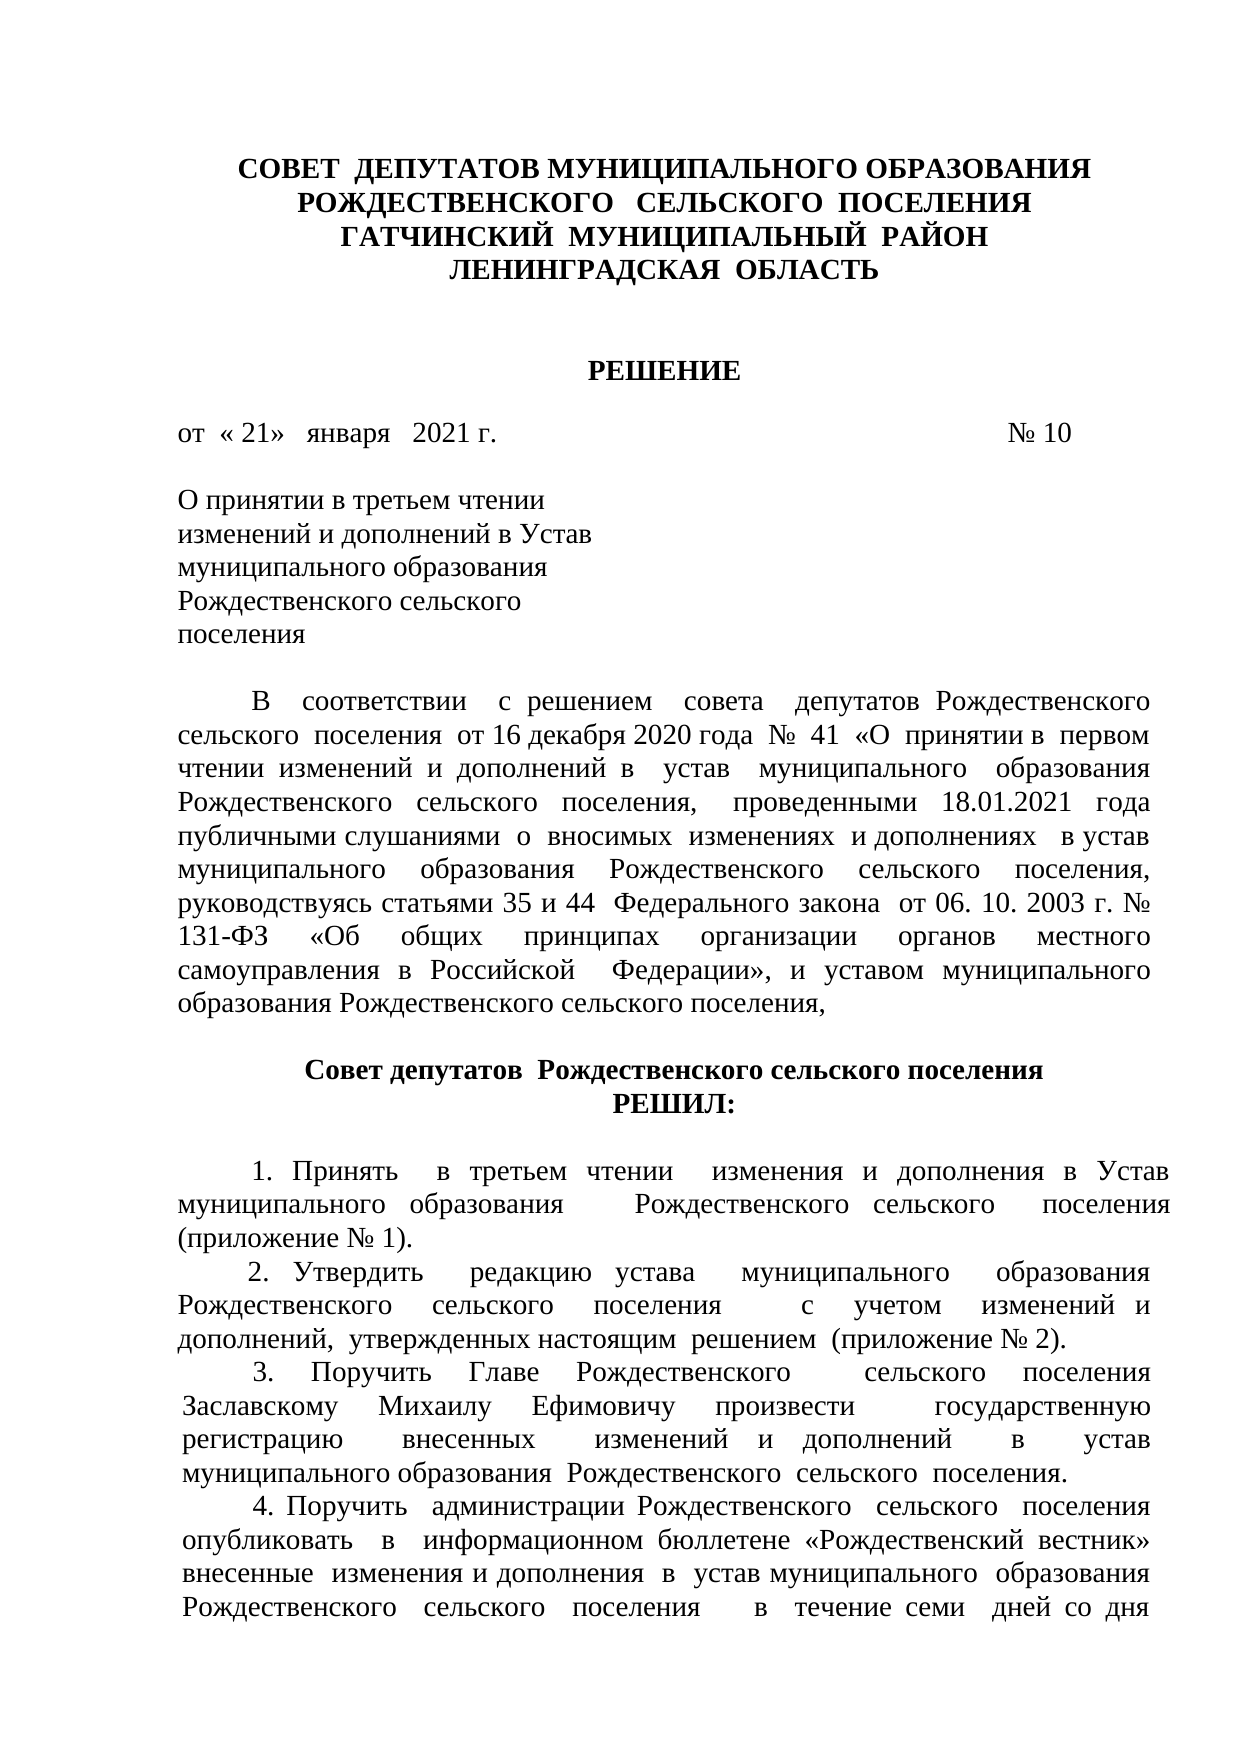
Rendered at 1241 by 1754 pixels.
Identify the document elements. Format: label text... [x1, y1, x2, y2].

text Совет депутатов Рождественского сельского поселения [177, 1052, 1171, 1086]
text О принятии в третьем чтении изменений и дополнений в Устав муниципального образования Рождественского сельского поселения [177, 482, 627, 650]
text 2. Утвердить редакцию устава муниципального образования Рождественского сельского поселения с учетом изменений и дополнений, утвержденных настоящим решением (приложение № 2). [177, 1254, 1152, 1354]
text от « 21» января 2021 г. № 10 [177, 415, 1163, 449]
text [182, 1488, 1152, 1623]
text 3. Поручить Главе Рождественского сельского поселения Заславскому Михаилу Ефимовичу произвести государственную регистрацию внесенных изменений и дополнений в устав муниципального образования Рождественского сельского поселения. [182, 1354, 1152, 1488]
subtitle РЕШЕНИЕ [177, 353, 1152, 386]
text ГАТЧИНСКИЙ МУНИЦИПАЛЬНЫЙ РАЙОН [177, 219, 1152, 252]
text СОВЕТ ДЕПУТАТОВ МУНИЦИПАЛЬНОГО ОБРАЗОВАНИЯ РОЖДЕСТВЕНСКОГО СЕЛЬСКОГО ПОСЕЛЕНИЯ [177, 152, 1152, 219]
text 1. Принять в третьем чтении изменения и дополнения в Устав муниципального образования Рождественского сельского поселения (приложение № 1). [177, 1153, 1171, 1254]
text РЕШИЛ: [177, 1086, 1171, 1119]
text ЛЕНИНГРАДСКАЯ ОБЛАСТЬ [177, 252, 1152, 286]
text В соответствии с решением совета депутатов Рождественского сельского поселения от 16 декабря 2020 года № 41 «О принятии в первом чтении изменений и дополнений в устав муниципального образования Рождественского сельского поселения, проведенными 18.01.2021 года публичными слушаниями о вносимых изменениях и дополнениях в устав муниципального образования Рождественского сельского поселения, руководствуясь статьями 35 и 44 Федерального закона от 06. 10. . № 131-ФЗ «Об общих принципах организации органов местного самоуправления в Российской Федерации», и уставом муниципального образования Рождественского сельского поселения, [177, 683, 1152, 1019]
